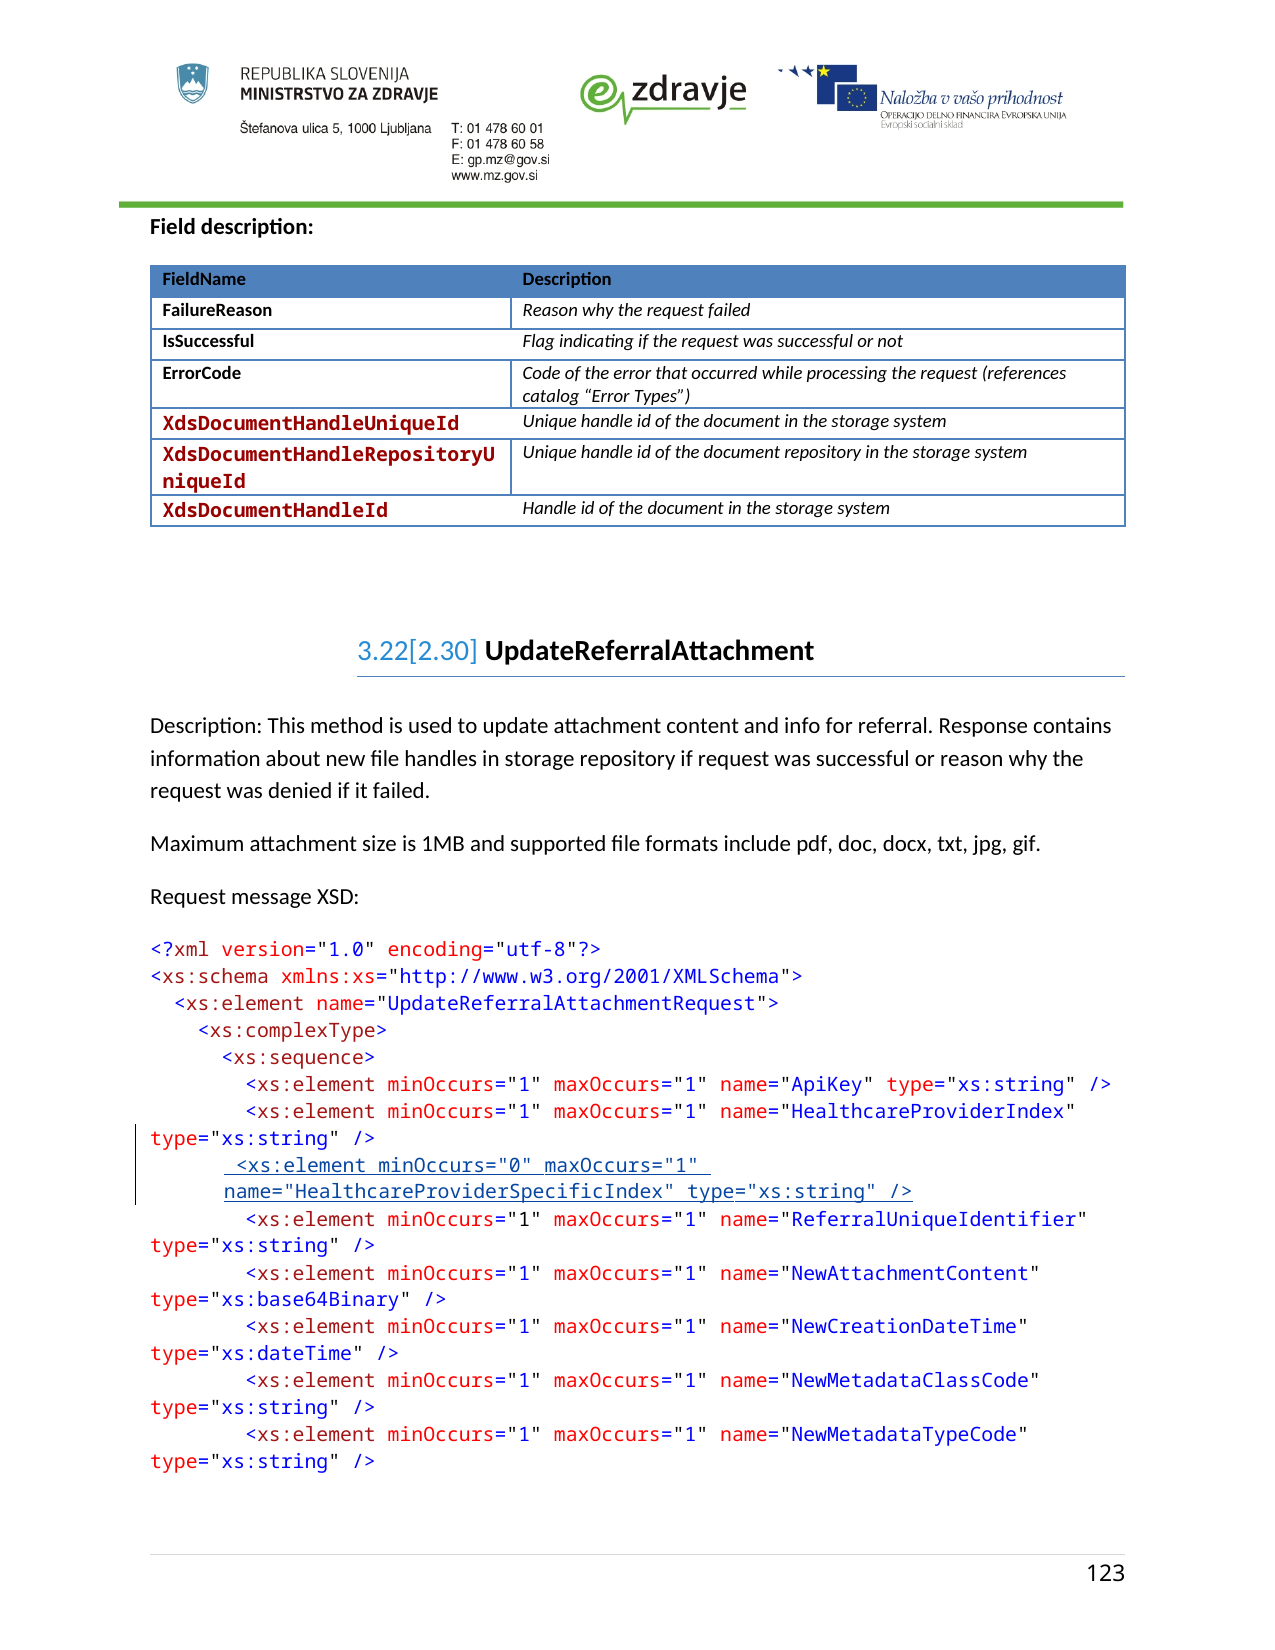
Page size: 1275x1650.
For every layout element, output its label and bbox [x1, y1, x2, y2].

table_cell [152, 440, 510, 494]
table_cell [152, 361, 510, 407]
picture [118, 29, 1124, 208]
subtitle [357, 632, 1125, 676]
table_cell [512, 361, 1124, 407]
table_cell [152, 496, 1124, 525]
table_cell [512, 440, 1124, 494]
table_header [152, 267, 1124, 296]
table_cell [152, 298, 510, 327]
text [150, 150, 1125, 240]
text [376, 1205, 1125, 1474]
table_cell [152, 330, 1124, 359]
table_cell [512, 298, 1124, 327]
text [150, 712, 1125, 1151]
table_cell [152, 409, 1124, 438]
